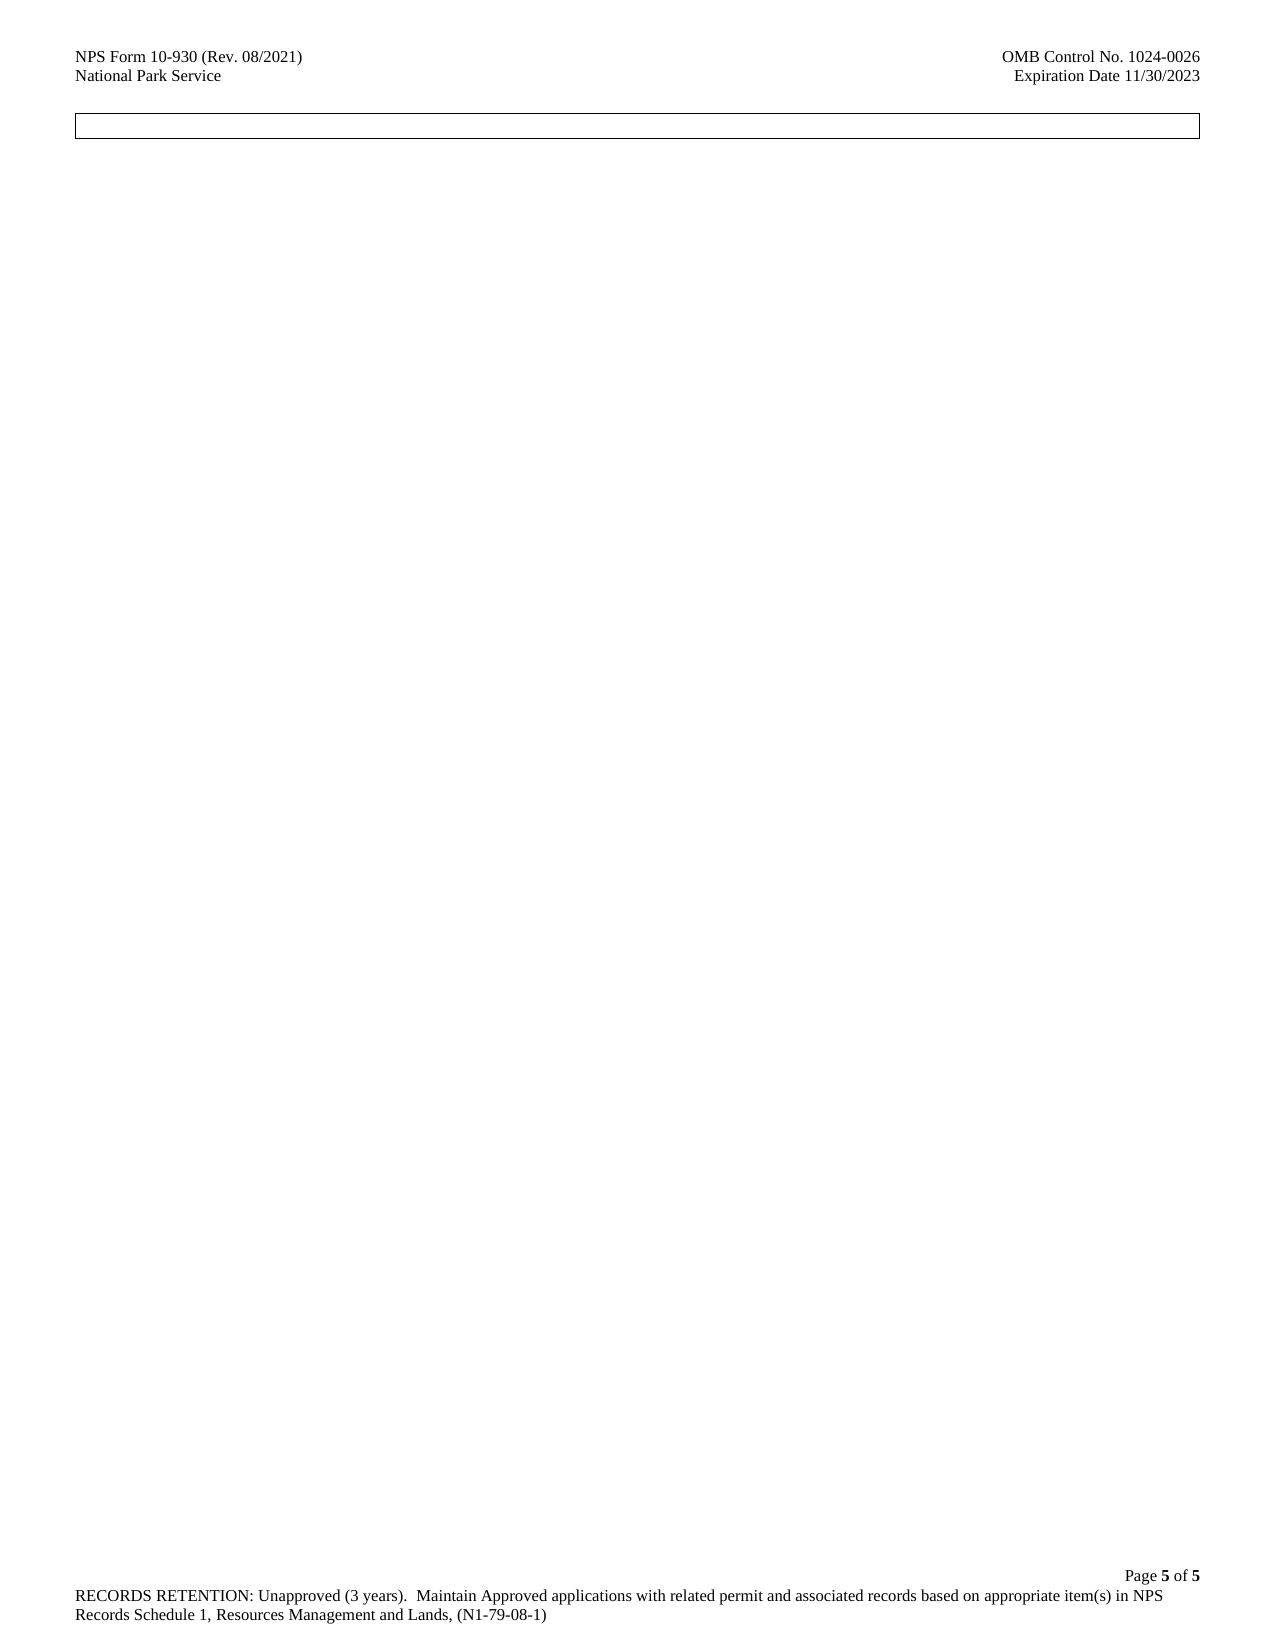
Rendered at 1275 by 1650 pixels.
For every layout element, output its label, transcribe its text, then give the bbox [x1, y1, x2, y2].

table_cell Organization Name: [76, 114, 1199, 138]
